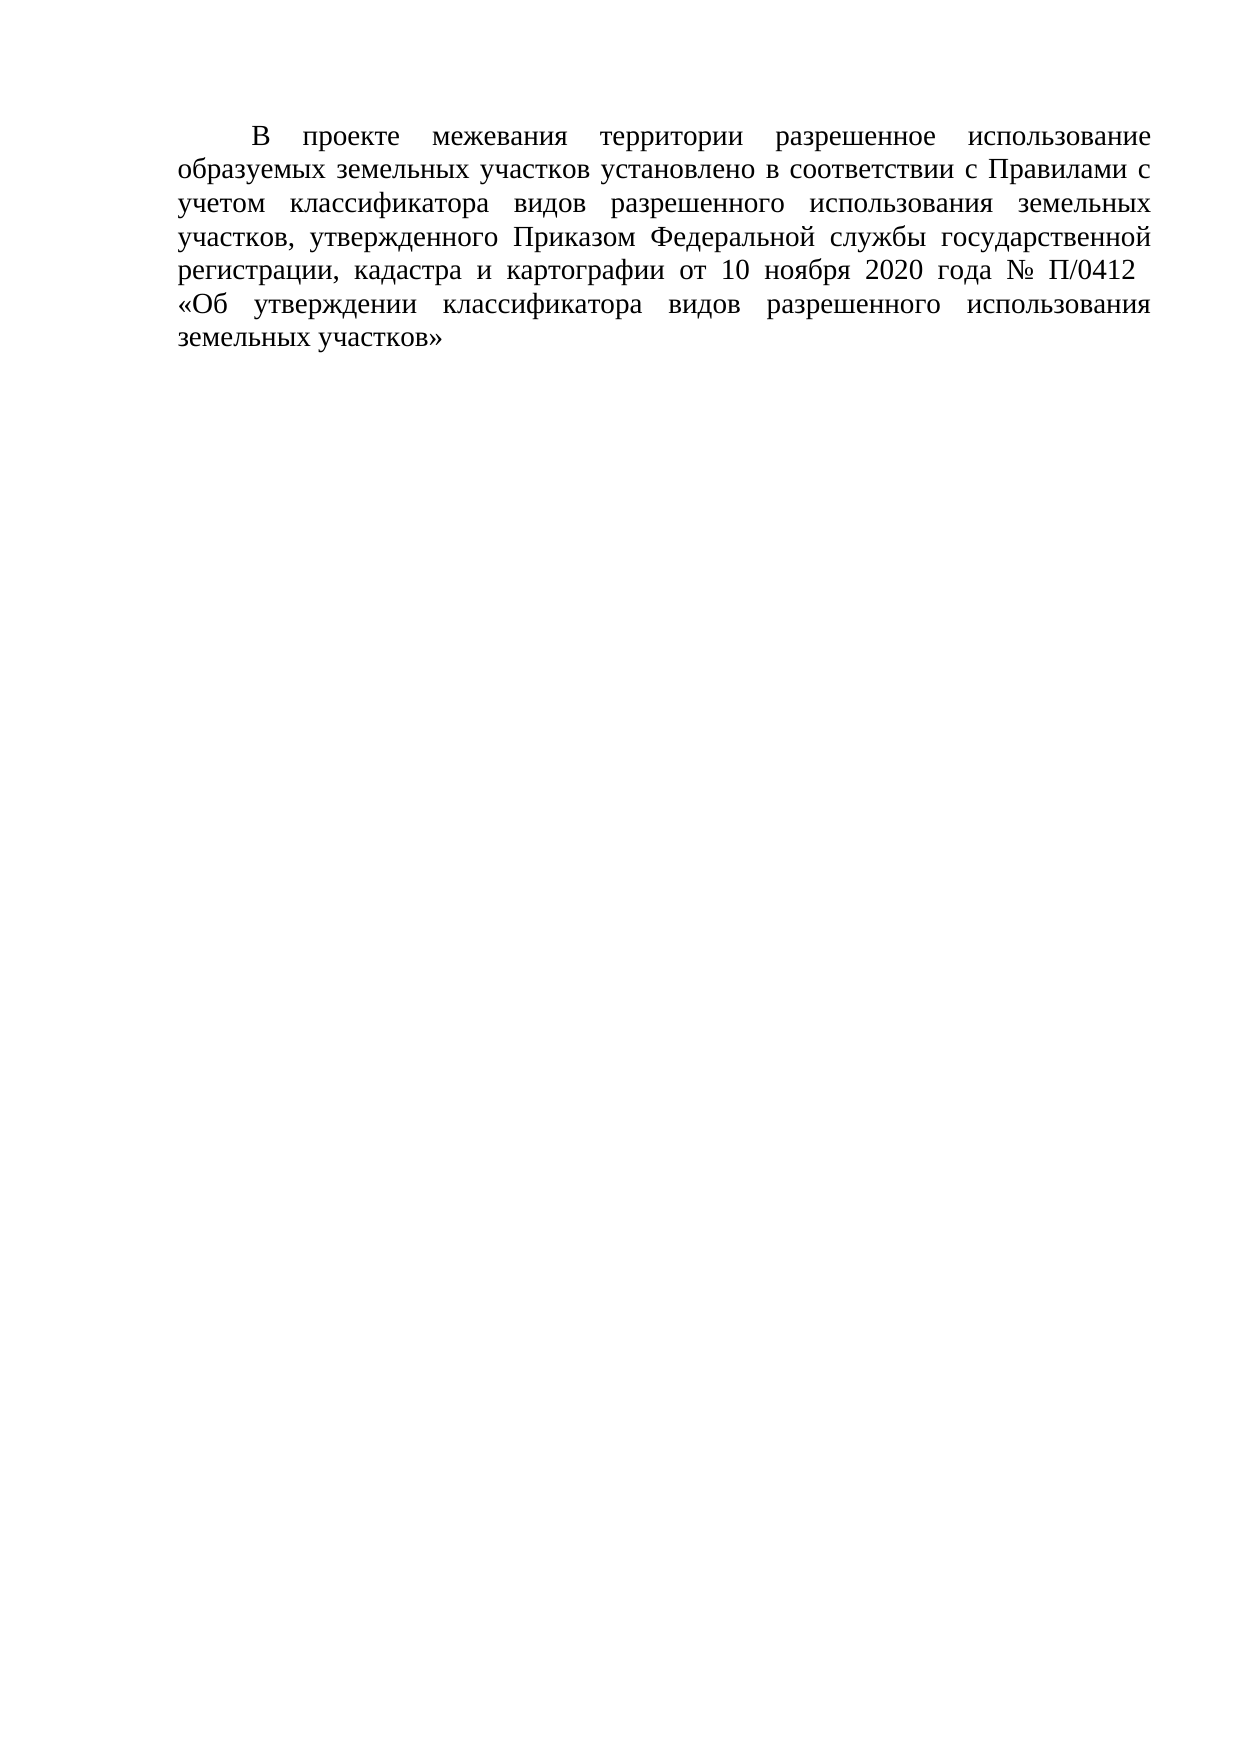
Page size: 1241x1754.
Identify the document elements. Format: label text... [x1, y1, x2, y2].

text В проекте межевания территории разрешенное использование образуемых земельных участков установлено в соответствии с Правилами с учетом классификатора видов разрешенного использования земельных участков, утвержденного Приказом Федеральной службы государственной регистрации, кадастра и картографии от 10 ноября 2020 года № П/0412 «Об утверждении классификатора видов разрешенного использования земельных участков» [177, 118, 1152, 353]
